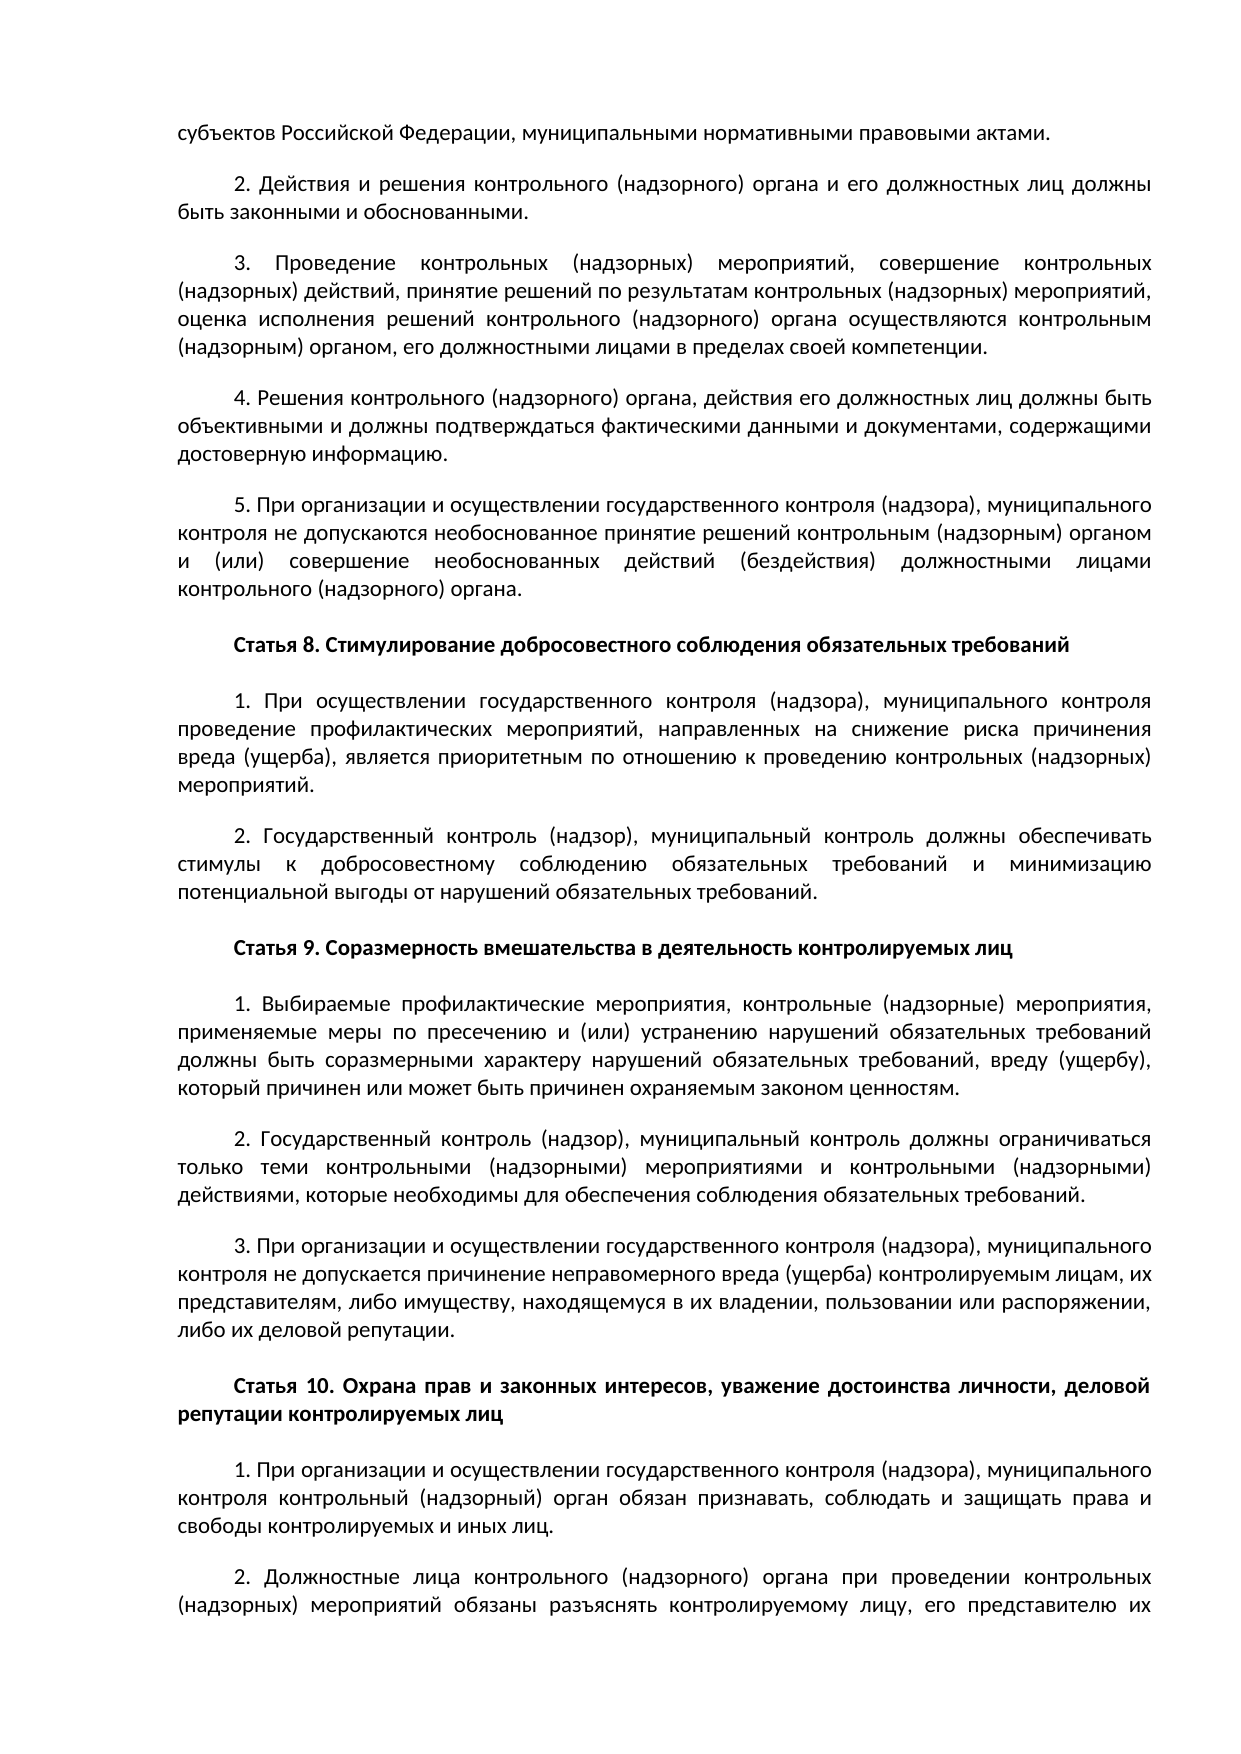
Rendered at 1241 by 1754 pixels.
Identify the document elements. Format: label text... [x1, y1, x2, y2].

text 2. Государственный контроль (надзор), муниципальный контроль должны обеспечивать стимулы к добросовестному соблюдению обязательных требований и минимизацию потенциальной выгоды от нарушений обязательных требований. [177, 821, 1152, 905]
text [177, 1562, 1152, 1618]
text 1. Выбираемые профилактические мероприятия, контрольные (надзорные) мероприятия, применяемые меры по пресечению и (или) устранению нарушений обязательных требований должны быть соразмерными характеру нарушений обязательных требований, вреду (ущербу), который причинен или может быть причинен охраняемым законом ценностям. [177, 989, 1152, 1101]
title Статья 9. Соразмерность вмешательства в деятельность контролируемых лиц [177, 933, 1152, 961]
title Статья 10. Охрана прав и законных интересов, уважение достоинства личности, деловой репутации контролируемых лиц [177, 1371, 1152, 1427]
title Статья 8. Стимулирование добросовестного соблюдения обязательных требований [177, 630, 1152, 658]
text 1. При организации и осуществлении государственного контроля (надзора), муниципального контроля контрольный (надзорный) орган обязан признавать, соблюдать и защищать права и свободы контролируемых и иных лиц. [177, 1455, 1152, 1539]
text 3. Проведение контрольных (надзорных) мероприятий, совершение контрольных (надзорных) действий, принятие решений по результатам контрольных (надзорных) мероприятий, оценка исполнения решений контрольного (надзорного) органа осуществляются контрольным (надзорным) органом, его должностными лицами в пределах своей компетенции. [177, 248, 1152, 360]
text 2. Действия и решения контрольного (надзорного) органа и его должностных лиц должны быть законными и обоснованными. [177, 169, 1152, 225]
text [177, 118, 1152, 146]
text 2. Государственный контроль (надзор), муниципальный контроль должны ограничиваться только теми контрольными (надзорными) мероприятиями и контрольными (надзорными) действиями, которые необходимы для обеспечения соблюдения обязательных требований. [177, 1124, 1152, 1208]
text 4. Решения контрольного (надзорного) органа, действия его должностных лиц должны быть объективными и должны подтверждаться фактическими данными и документами, содержащими достоверную информацию. [177, 383, 1152, 467]
text 5. При организации и осуществлении государственного контроля (надзора), муниципального контроля не допускаются необоснованное принятие решений контрольным (надзорным) органом и (или) совершение необоснованных действий (бездействия) должностными лицами контрольного (надзорного) органа. [177, 490, 1152, 602]
text 3. При организации и осуществлении государственного контроля (надзора), муниципального контроля не допускается причинение неправомерного вреда (ущерба) контролируемым лицам, их представителям, либо имуществу, находящемуся в их владении, пользовании или распоряжении, либо их деловой репутации. [177, 1231, 1152, 1343]
text 1. При осуществлении государственного контроля (надзора), муниципального контроля проведение профилактических мероприятий, направленных на снижение риска причинения вреда (ущерба), является приоритетным по отношению к проведению контрольных (надзорных) мероприятий. [177, 686, 1152, 798]
